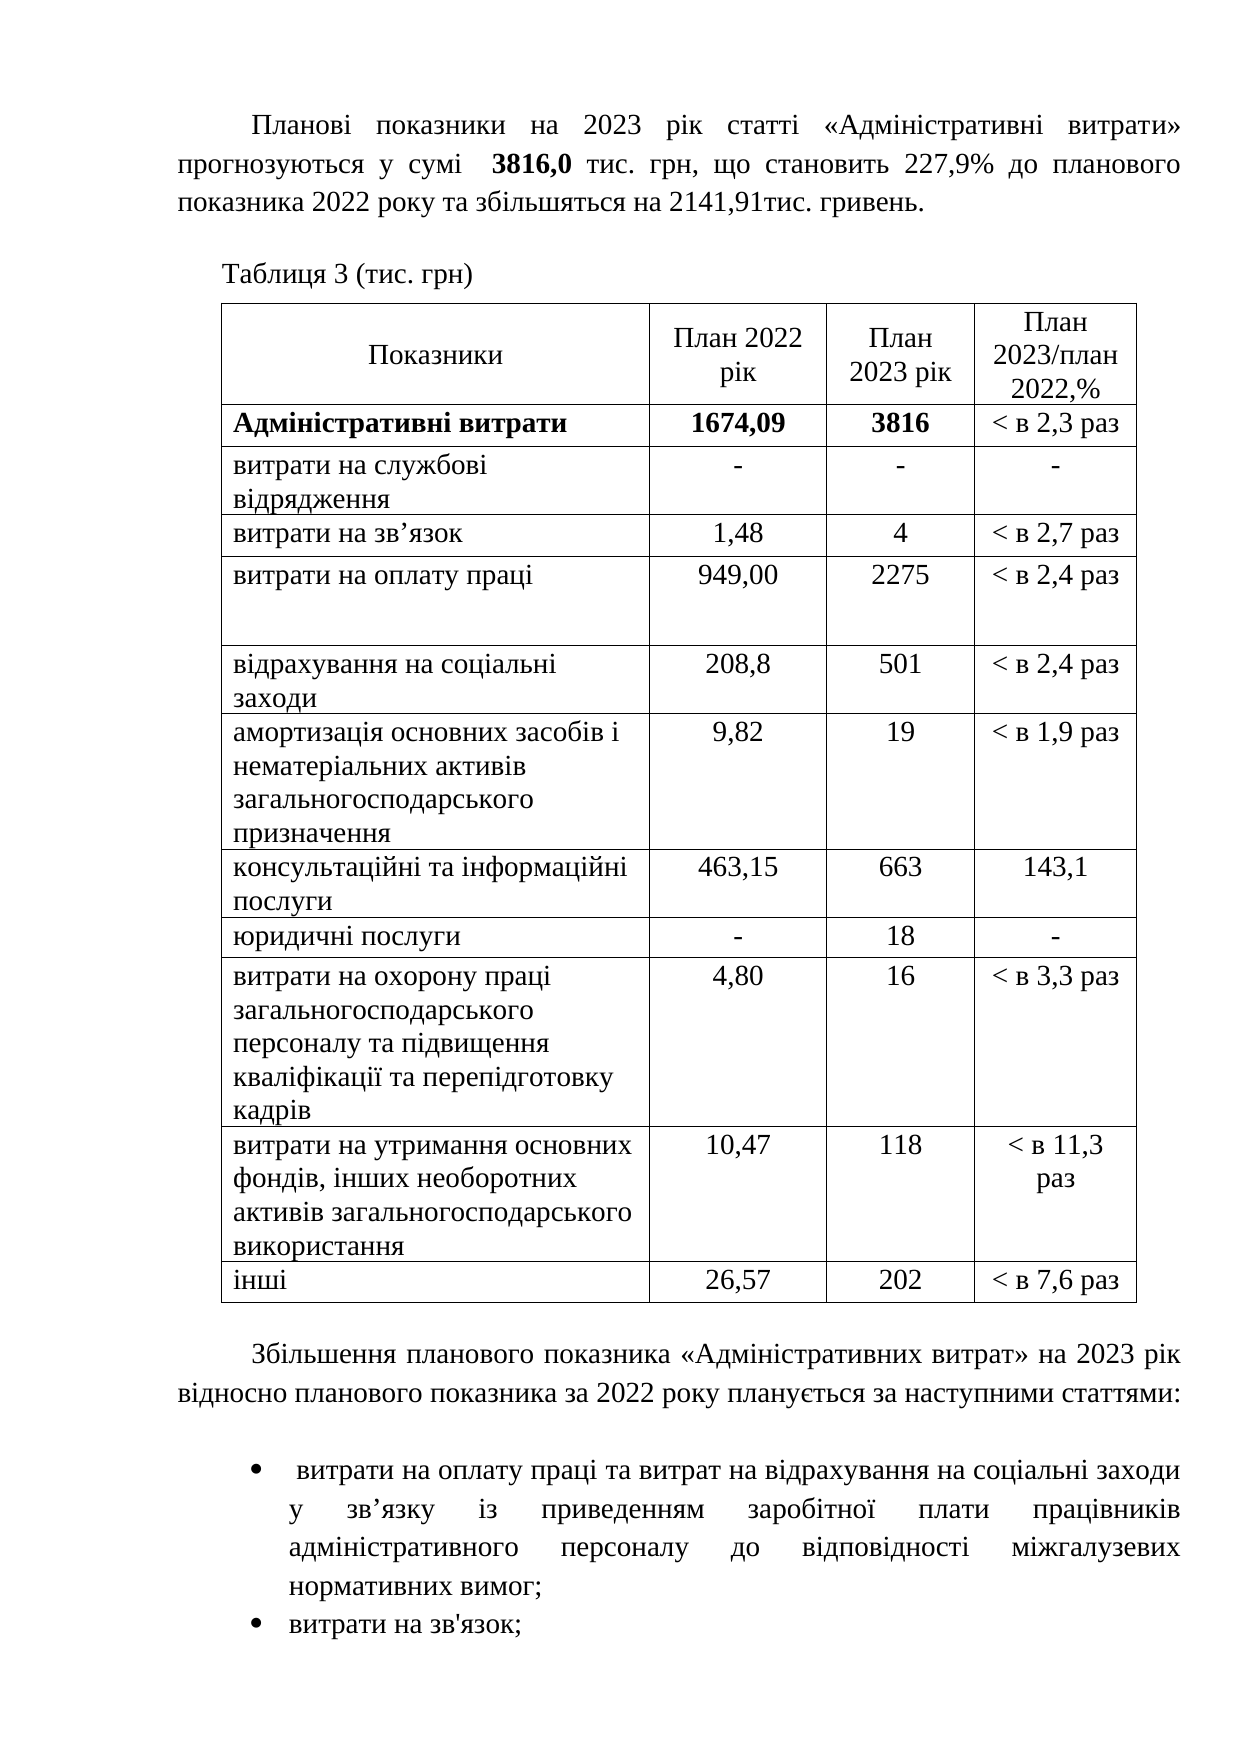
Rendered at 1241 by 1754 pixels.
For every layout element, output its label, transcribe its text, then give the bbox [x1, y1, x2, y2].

table_header План 2023/план 2022,% [975, 304, 1136, 404]
table_cell 949,00 [650, 557, 826, 645]
table_cell 1,48 [650, 515, 826, 556]
table_cell 1674,09 [650, 405, 826, 446]
table_cell < в 2,7 раз [975, 515, 1136, 556]
table_cell < в 2,3 раз [975, 405, 1136, 446]
table_cell - [650, 447, 826, 514]
table_cell 4 [827, 515, 974, 556]
table_cell витрати на утримання основних фондів, інших необоротних активів загальногосподарського використання [222, 1127, 649, 1261]
table_cell Адміністративні витрати [222, 405, 649, 446]
table_cell інші [222, 1262, 649, 1302]
table_cell 143,1 [975, 850, 1136, 917]
table_cell 10,47 [650, 1127, 826, 1261]
table_cell 202 [827, 1262, 974, 1302]
table_cell відрахування на соціальні заходи [222, 646, 649, 713]
table_cell - [975, 918, 1136, 957]
table_cell 4,80 [650, 958, 826, 1126]
table_cell 2275 [827, 557, 974, 645]
table_cell < в 1,9 раз [975, 714, 1136, 848]
table_cell 463,15 [650, 850, 826, 917]
list витрати на зв'язок; [251, 1606, 1181, 1640]
table_cell < в 7,6 раз [975, 1262, 1136, 1302]
table_cell < в 3,3 раз [975, 958, 1136, 1126]
table_cell < в 11,3 раз [975, 1127, 1136, 1261]
table_cell - [650, 918, 826, 957]
table_cell 18 [827, 918, 974, 957]
table_cell 19 [827, 714, 974, 848]
table_cell < в 2,4 раз [975, 557, 1136, 645]
table_cell витрати на охорону праці загальногосподарського персоналу та підвищення кваліфікації та перепідготовку кадрів [222, 958, 649, 1126]
table_cell консультаційні та інформаційні послуги [222, 850, 649, 917]
table_cell 26,57 [650, 1262, 826, 1302]
table_cell 3816 [827, 405, 974, 446]
table_cell амортизація основних засобів і нематеріальних активів загальногосподарського призначення [222, 714, 649, 848]
table_cell витрати на службові відрядження [222, 447, 649, 514]
table_cell 118 [827, 1127, 974, 1261]
table_cell - [827, 447, 974, 514]
table_header План 2023 рік [827, 304, 974, 404]
table_cell < в 2,4 раз [975, 646, 1136, 713]
table_cell - [975, 447, 1136, 514]
table_header Показники [222, 304, 649, 404]
table_cell витрати на оплату праці [222, 557, 649, 645]
text Таблиця 3 (тис. грн) [222, 257, 1181, 290]
text Збільшення планового показника «Адміністративних витрат» на 2023 рік відносно планового показника за 2022 року планується за наступними статтями: [177, 1336, 1181, 1408]
table_cell витрати на зв’язок [222, 515, 649, 556]
table_header План 2022 рік [650, 304, 826, 404]
table_cell 501 [827, 646, 974, 713]
table_cell 663 [827, 850, 974, 917]
table_cell 16 [827, 958, 974, 1126]
text Планові показники на 2023 рік статті «Адміністративні витрати» прогнозуються у сумі 3816,0 тис. грн, що становить 227,9% до планового показника 2022 року та збільшяться на 2141,91тис. гривень. [177, 107, 1181, 218]
table_cell юридичні послуги [222, 918, 649, 957]
list витрати на оплату праці та витрат на відрахування на соціальні заходи у зв’язку із приведенням заробітної плати працівників адміністративного персоналу до відповідності міжгалузевих нормативних вимог; [251, 1452, 1181, 1601]
table_cell 208,8 [650, 646, 826, 713]
table_cell 9,82 [650, 714, 826, 848]
